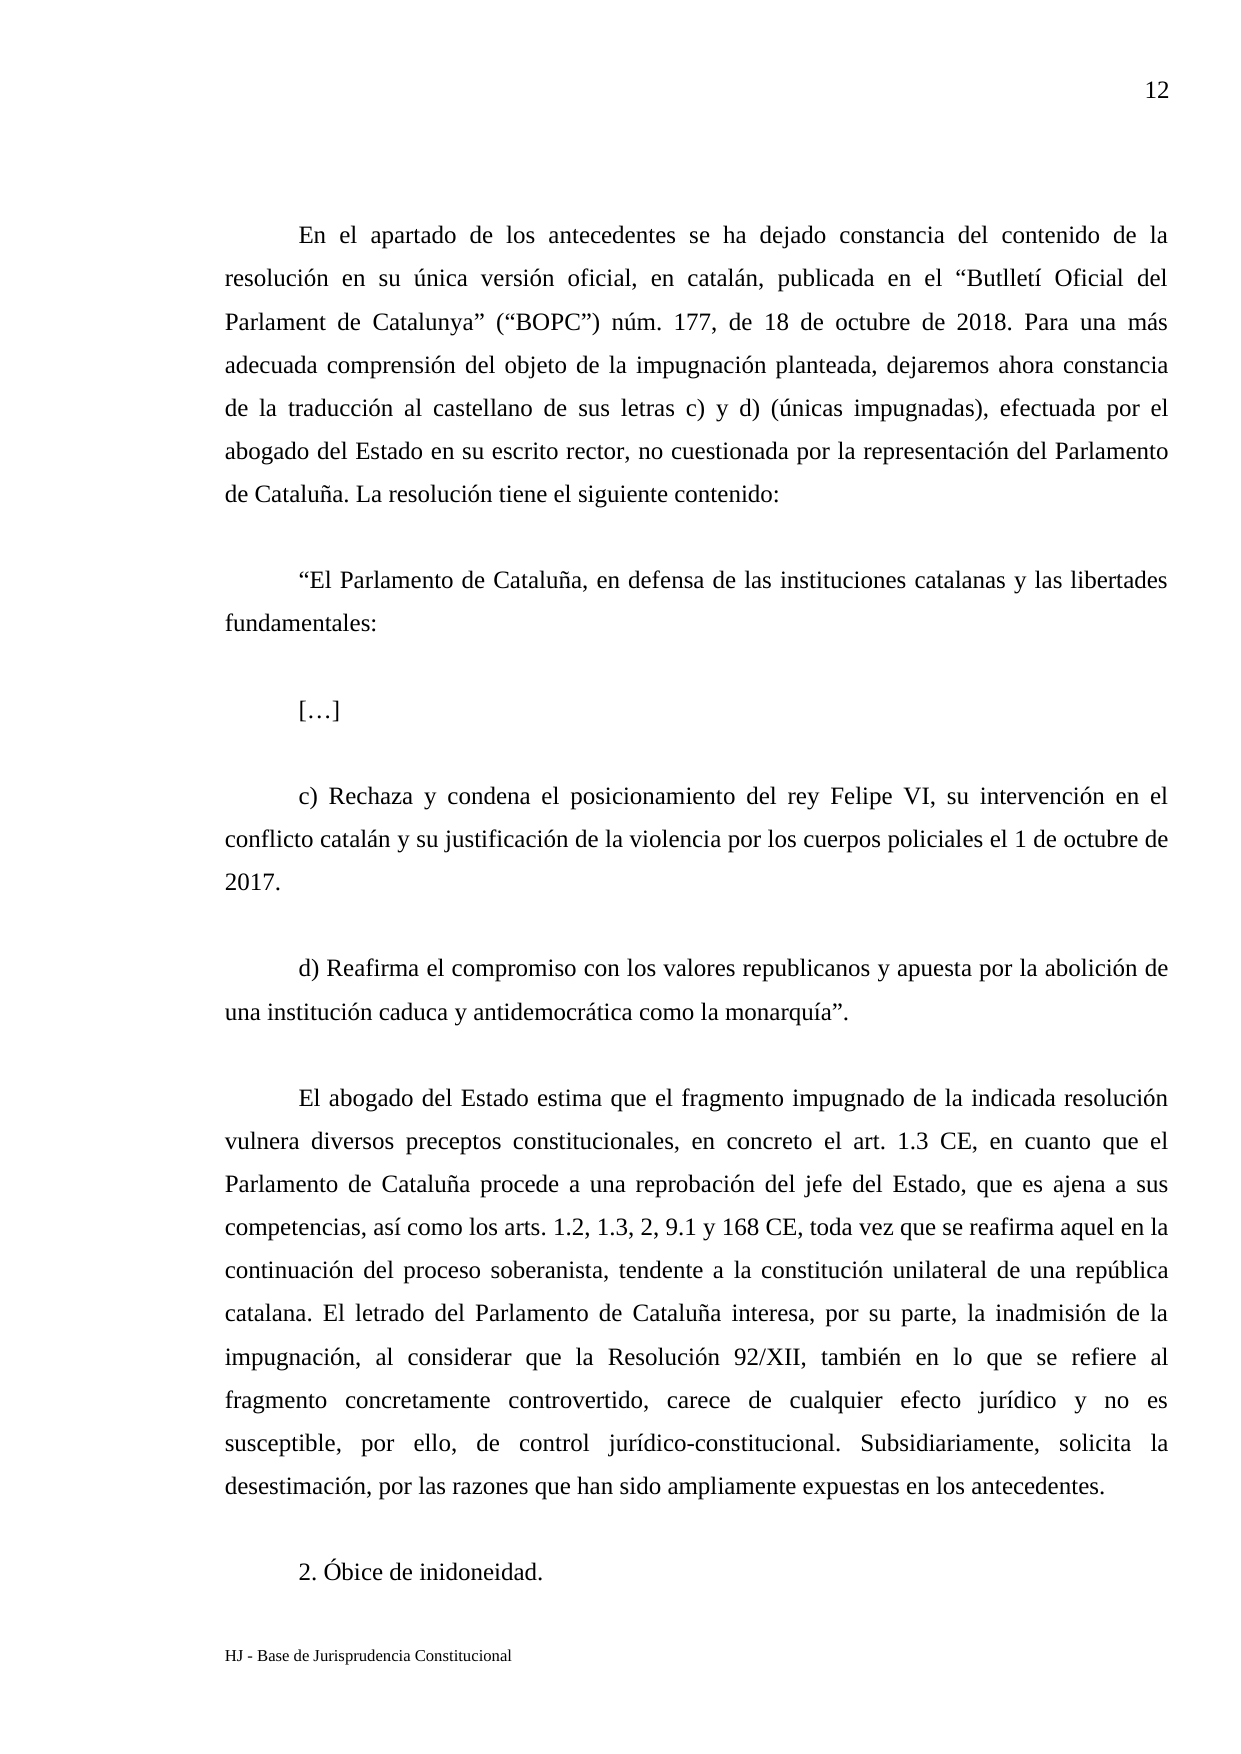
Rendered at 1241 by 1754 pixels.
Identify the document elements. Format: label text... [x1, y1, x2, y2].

text El abogado del Estado estima que el fragmento impugnado de la indicada resolución vulnera diversos preceptos constitucionales, en concreto el art. 1.3 CE, en cuanto que el Parlamento de Cataluña procede a una reprobación del jefe del Estado, que es ajena a sus competencias, así como los arts. 1.2, 1.3, 2, 9.1 y 168 CE, toda vez que se reafirma aquel en la continuación del proceso soberanista, tendente a la constitución unilateral de una república catalana. El letrado del Parlamento de Cataluña interesa, por su parte, la inadmisión de la impugnación, al considerar que la Resolución 92/XII, también en lo que se refiere al fragmento concretamente controvertido, carece de cualquier efecto jurídico y no es susceptible, por ello, de control jurídico-constitucional. Subsidiariamente, solicita la desestimación, por las razones que han sido ampliamente expuestas en los antecedentes. [224, 1083, 1169, 1500]
text En el apartado de los antecedentes se ha dejado constancia del contenido de la resolución en su única versión oficial, en catalán, publicada en el “Butlletí Oficial del Parlament de Catalunya” (“BOPC”) núm. 177, de 18 de octubre de 2018. Para una más adecuada comprensión del objeto de la impugnación planteada, dejaremos ahora constancia de la traducción al castellano de sus letras c) y d) (únicas impugnadas), efectuada por el abogado del Estado en su escrito rector, no cuestionada por la representación del Parlamento de Cataluña. La resolución tiene el siguiente contenido: [224, 220, 1169, 508]
text 2. Óbice de inidoneidad. [224, 1557, 1169, 1586]
text c) Rechaza y condena el posicionamiento del rey Felipe VI, su intervención en el conflicto catalán y su justificación de la violencia por los cuerpos policiales el 1 de octubre de 2017. [224, 781, 1169, 896]
text […] [224, 695, 1169, 723]
text d) Reafirma el compromiso con los valores republicanos y apuesta por la abolición de una institución caduca y antidemocrática como la monarquía”. [224, 953, 1169, 1025]
text “El Parlamento de Cataluña, en defensa de las instituciones catalanas y las libertades fundamentales: [224, 565, 1169, 637]
